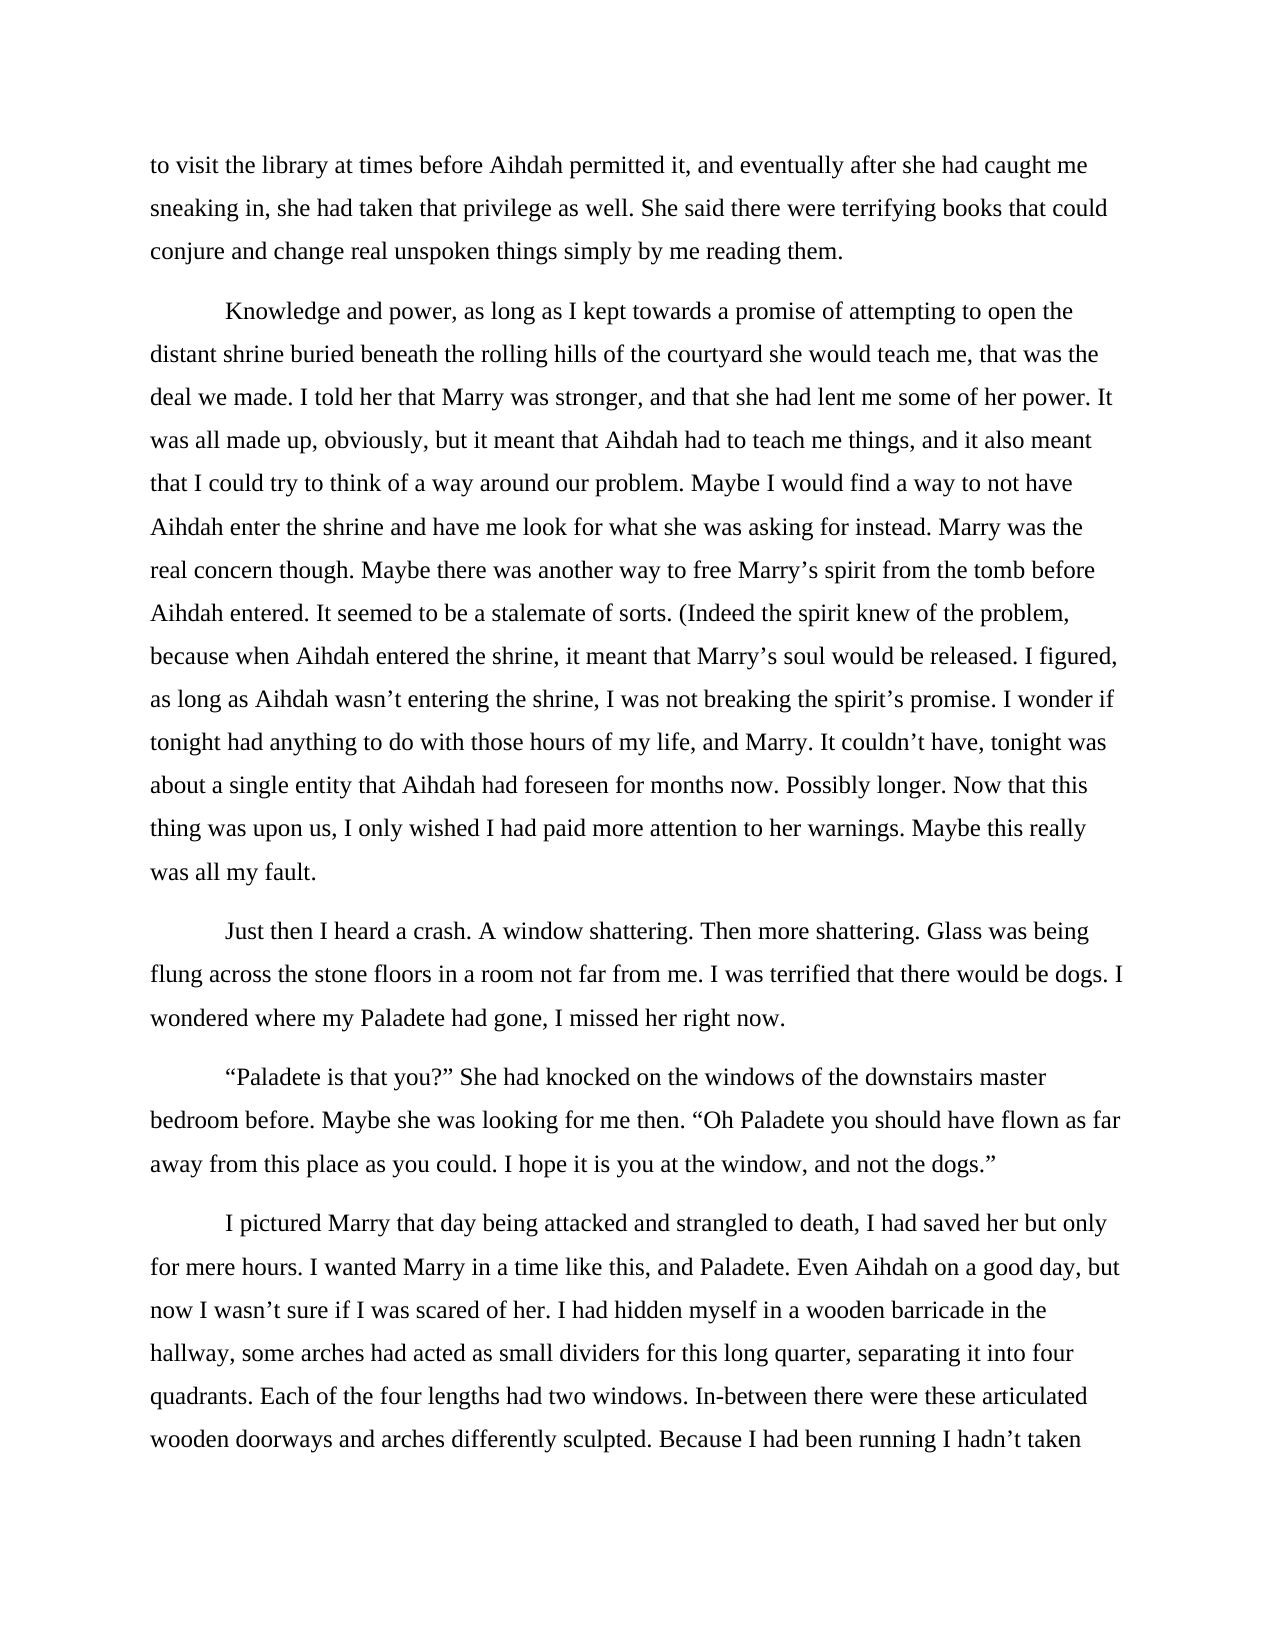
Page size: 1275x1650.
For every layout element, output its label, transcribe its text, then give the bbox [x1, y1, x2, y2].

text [150, 1208, 1125, 1453]
text “Paladete is that you?” She had knocked on the windows of the downstairs master bedroom before. Maybe she was looking for me then. “Oh Paladete you should have flown as far away from this place as you could. I hope it is you at the window, and not the dogs.” [150, 1062, 1125, 1177]
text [150, 150, 1125, 265]
text Just then I heard a crash. A window shattering. Then more shattering. Glass was being flung across the stone floors in a room not far from me. I was terrified that there would be dogs. I wondered where my Paladete had gone, I missed her right now. [150, 916, 1125, 1031]
text Knowledge and power, as long as I kept towards a promise of attempting to open the distant shrine buried beneath the rolling hills of the courtyard she would teach me, that was the deal we made. I told her that Marry was stronger, and that she had lent me some of her power. It was all made up, obviously, but it meant that Aihdah had to teach me things, and it also meant that I could try to think of a way around our problem. Maybe I would find a way to not have Aihdah enter the shrine and have me look for what she was asking for instead. Marry was the real concern though. Maybe there was another way to free Marry’s spirit from the tomb before Aihdah entered. It seemed to be a stalemate of sorts. (Indeed the spirit knew of the problem, because when Aihdah entered the shrine, it meant that Marry’s soul would be released. I figured, as long as Aihdah wasn’t entering the shrine, I was not breaking the spirit’s promise. I wonder if tonight had anything to do with those hours of my life, and Marry. It couldn’t have, tonight was about a single entity that Aihdah had foreseen for months now. Possibly longer. Now that this thing was upon us, I only wished I had paid more attention to her warnings. Maybe this really was all my fault. [150, 296, 1125, 885]
